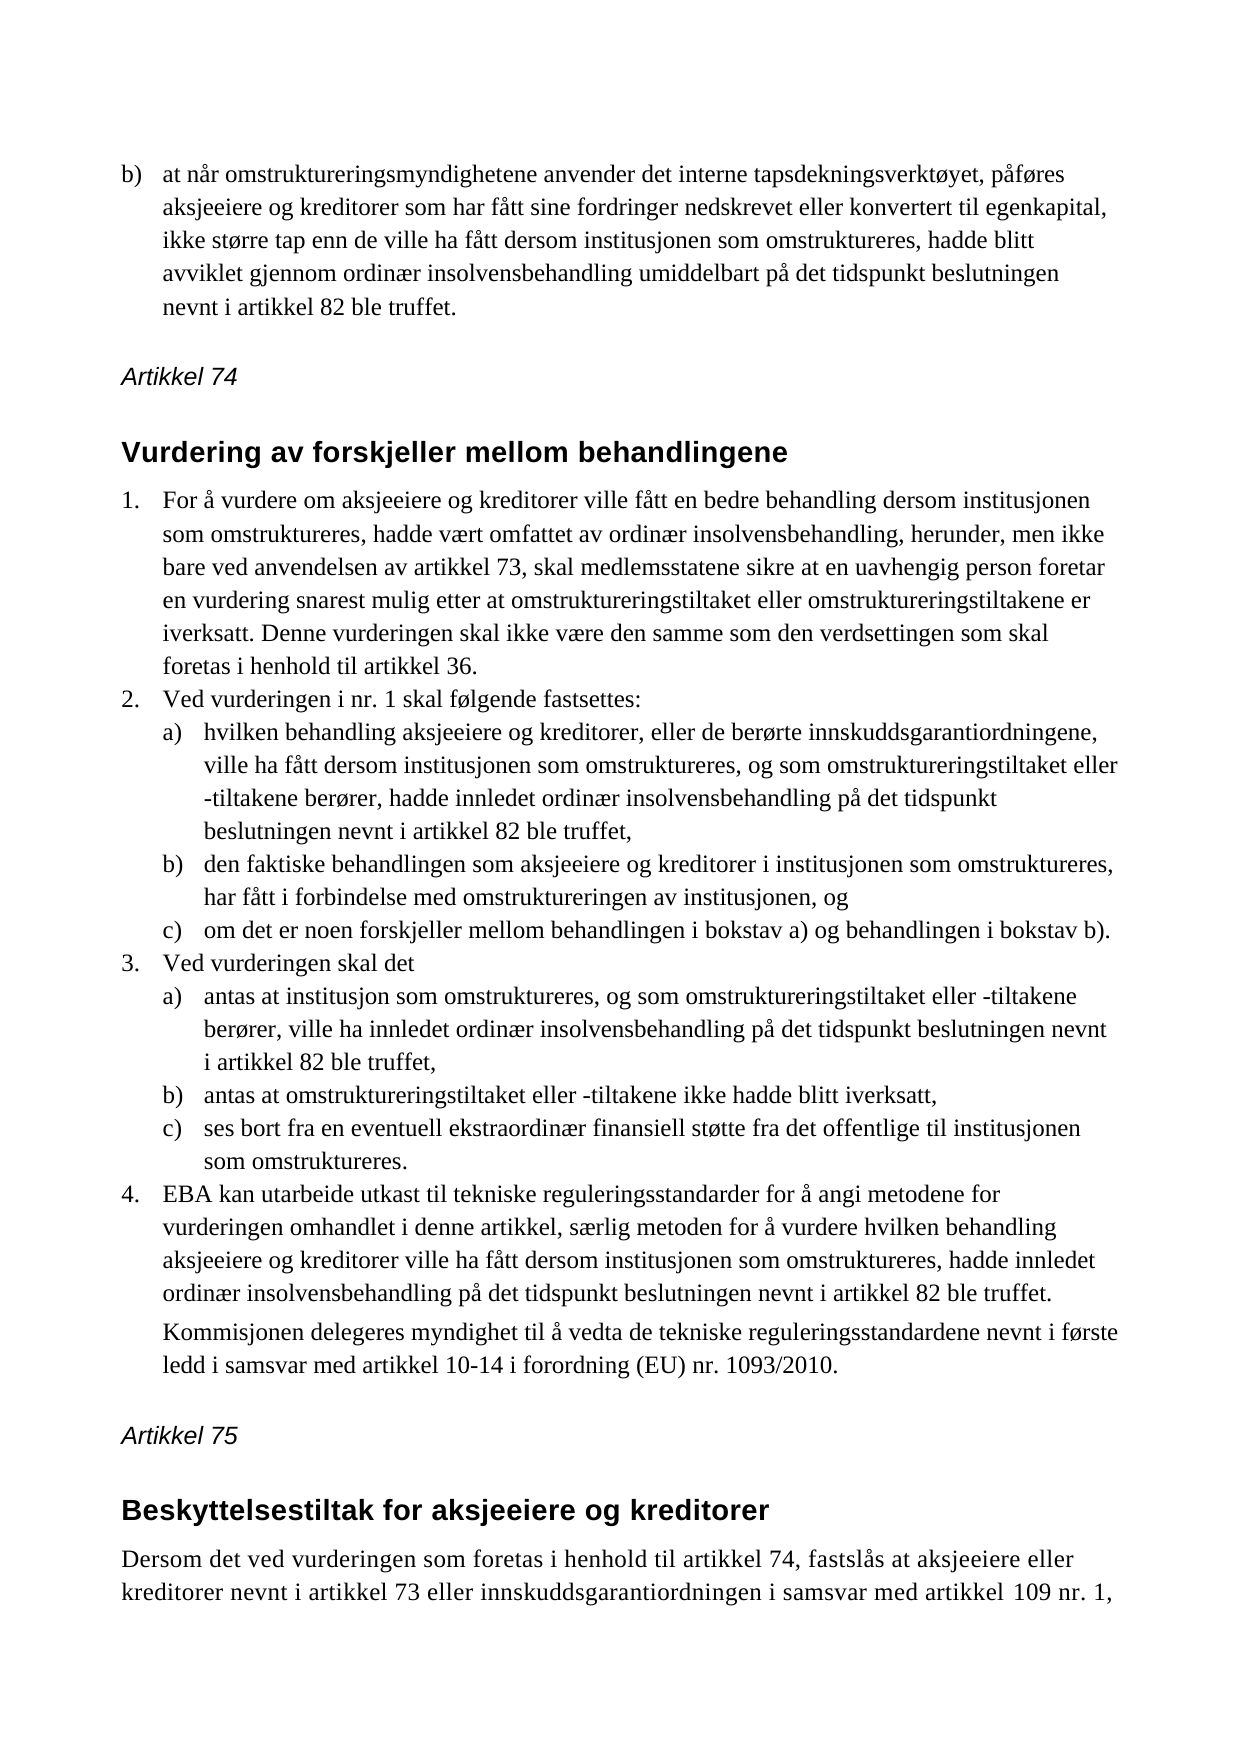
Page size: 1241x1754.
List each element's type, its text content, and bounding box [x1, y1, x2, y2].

list b) den faktiske behandlingen som aksjeeiere og kreditorer i institusjonen som omstruktureres, har fått i forbindelse med omstruktureringen av institusjonen, og [162, 849, 1119, 911]
subtitle Beskyttelsestiltak for aksjeeiere og kreditorer [121, 1493, 1119, 1527]
list Kommisjonen delegeres myndighet til å vedta de tekniske reguleringsstandardene nevnt i første ledd i samsvar med artikkel 10-14 i forordning (EU) nr. 1093/2010. [162, 1317, 1119, 1379]
text Artikkel 74 [121, 362, 1119, 391]
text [121, 1544, 1119, 1606]
list b) at når omstruktureringsmyndighetene anvender det interne tapsdekningsverktøyet, påføres aksjeeiere og kreditorer som har fått sine fordringer nedskrevet eller konvertert til egenkapital, ikke større tap enn de ville ha fått dersom institusjonen som omstruktureres, hadde blitt avviklet gjennom ordinær insolvensbehandling umiddelbart på det tidspunkt beslutningen nevnt i artikkel 82 ble truffet. [121, 159, 1119, 320]
list a) hvilken behandling aksjeeiere og kreditorer, eller de berørte innskuddsgarantiordningene, ville ha fått dersom institusjonen som omstruktureres, og som omstruktureringstiltaket eller -tiltakene berører, hadde innledet ordinær insolvensbehandling på det tidspunkt beslutningen nevnt i artikkel 82 ble truffet, [162, 717, 1119, 844]
list 2. Ved vurderingen i nr. 1 skal følgende fastsettes: [121, 684, 1119, 712]
list 1. For å vurdere om aksjeeiere og kreditorer ville fått en bedre behandling dersom institusjonen som omstruktureres, hadde vært omfattet av ordinær insolvensbehandling, herunder, men ikke bare ved anvendelsen av artikkel 73, skal medlemsstatene sikre at en uavhengig person foretar en vurdering snarest mulig etter at omstruktureringstiltaket eller omstruktureringstiltakene er iverksatt. Denne vurderingen skal ikke være den samme som den verdsettingen som skal foretas i henhold til artikkel 36. [121, 486, 1119, 679]
list 3. Ved vurderingen skal det [121, 948, 1119, 977]
subtitle Vurdering av forskjeller mellom behandlingene [121, 434, 1119, 468]
list 4. EBA kan utarbeide utkast til tekniske reguleringsstandarder for å angi metodene for vurderingen omhandlet i denne artikkel, særlig metoden for å vurdere hvilken behandling aksjeeiere og kreditorer ville ha fått dersom institusjonen som omstruktureres, hadde innledet ordinær insolvensbehandling på det tidspunkt beslutningen nevnt i artikkel 82 ble truffet. [121, 1179, 1119, 1307]
list b) antas at omstruktureringstiltaket eller -tiltakene ikke hadde blitt iverksatt, [162, 1080, 1119, 1109]
text Artikkel 75 [121, 1421, 1119, 1450]
list c) ses bort fra en eventuell ekstraordinær finansiell støtte fra det offentlige til institusjonen som omstruktureres. [162, 1113, 1119, 1175]
list a) antas at institusjon som omstruktureres, og som omstruktureringstiltaket eller -tiltakene berører, ville ha innledet ordinær insolvensbehandling på det tidspunkt beslutningen nevnt i artikkel 82 ble truffet, [162, 981, 1119, 1076]
list c) om det er noen forskjeller mellom behandlingen i bokstav a) og behandlingen i bokstav b). [162, 915, 1119, 944]
